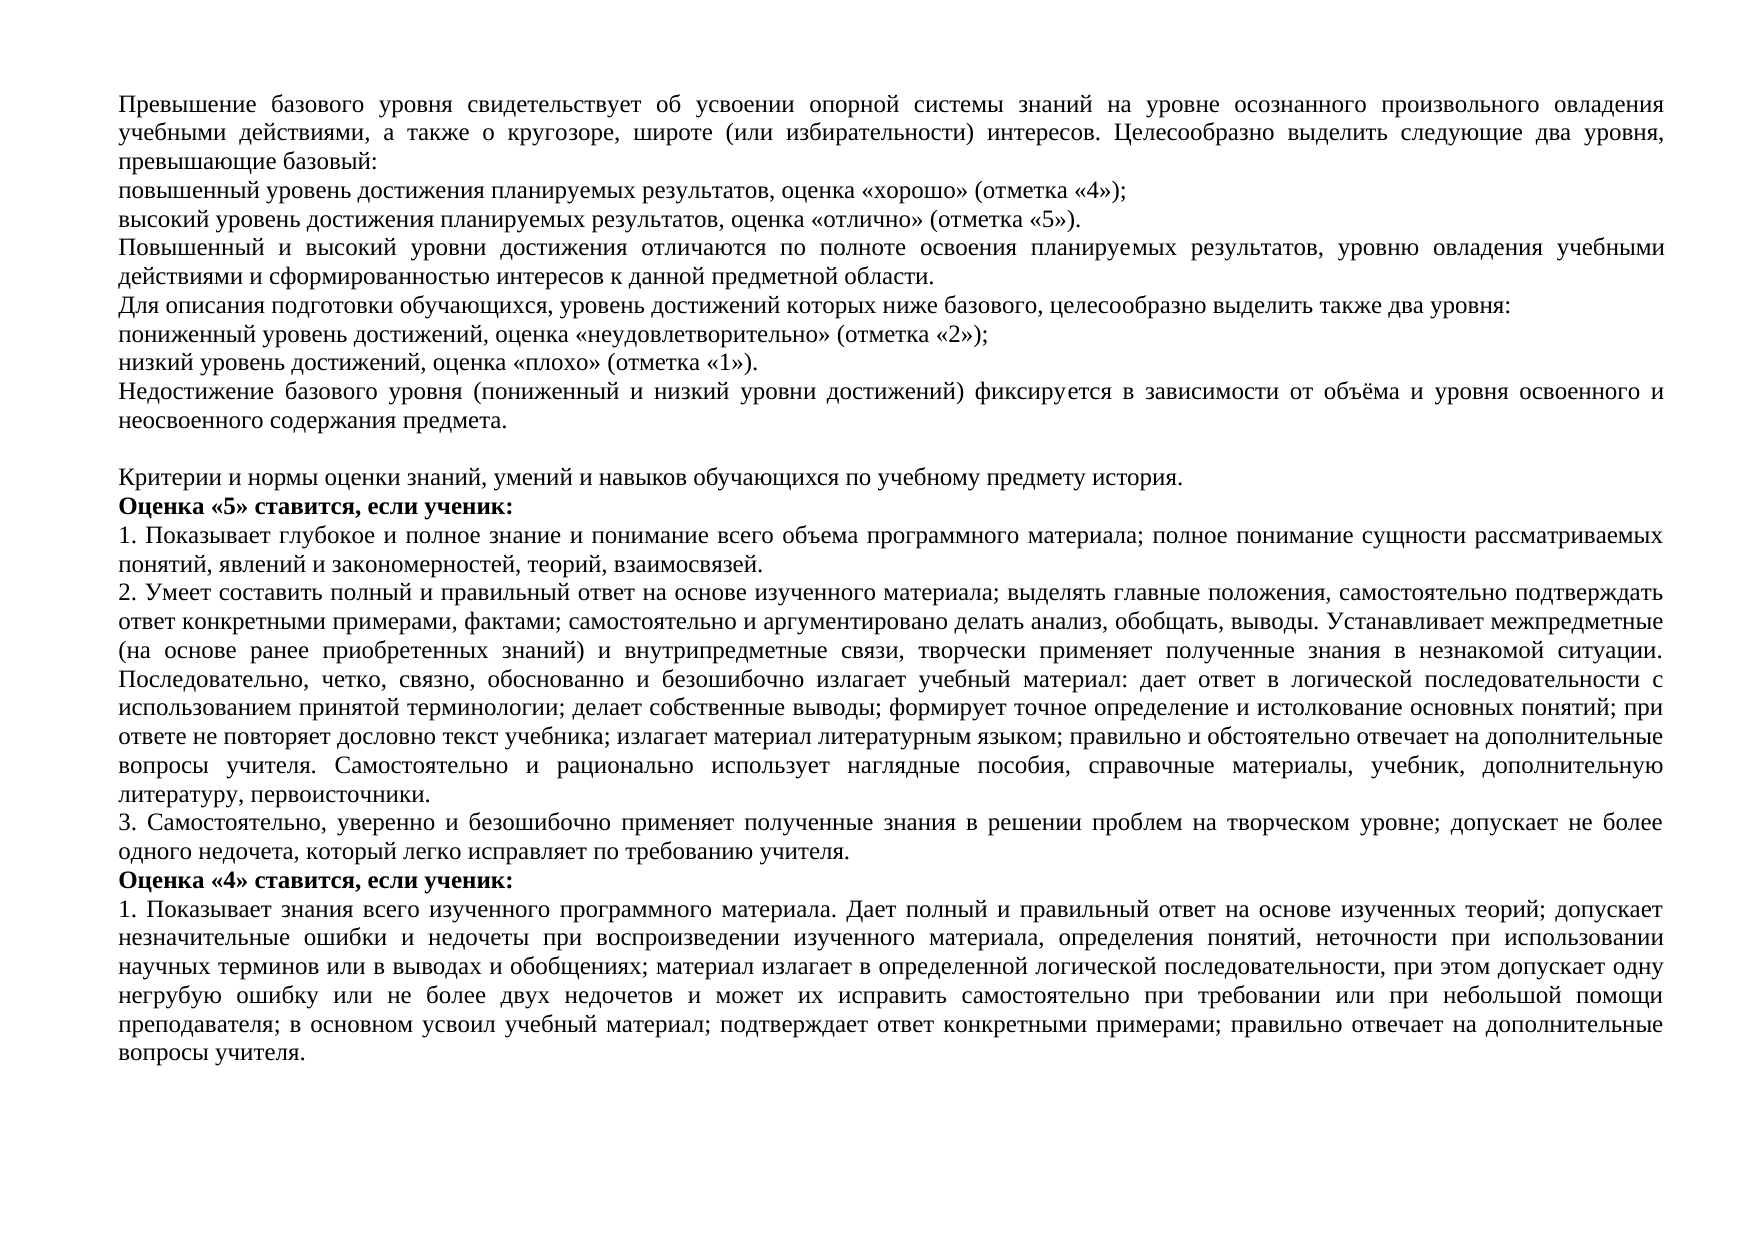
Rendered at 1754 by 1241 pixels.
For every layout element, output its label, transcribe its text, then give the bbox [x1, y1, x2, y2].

text Повышенный и высокий уровни достижения отличаются по полноте освоения планируемых результатов, уровню овладения учебными действиями и сформированностью интересов к данной предметной области. [118, 232, 1665, 290]
text повышенный уровень достижения планируемых результатов, оценка «хорошо» (отметка «4»); [118, 175, 1665, 204]
text Недостижение базового уровня (пониженный и низкий уровни достижений) фиксируется в зависимости от объёма и уровня освоенного и неосвоенного содержания предмета. [118, 376, 1665, 434]
text 1. Показывает знания всего изученного программного материала. Дает полный и правильный ответ на основе изученных теорий; допускает незначительные ошибки и недочеты при воспроизведении изученного материала, определения понятий, неточности при использовании научных терминов или в выводах и обобщениях; материал излагает в определенной логической последовательности, при этом допускает одну негрубую ошибку или не более двух недочетов и может их исправить самостоятельно при требовании или при небольшой помощи преподавателя; в основном усвоил учебный материал; подтверждает ответ конкретными примерами; правильно отвечает на дополнительные вопросы учителя. [118, 894, 1665, 1066]
subtitle Критерии и нормы оценки знаний, умений и навыков обучающихся по учебному предмету история. [118, 462, 1665, 491]
text пониженный уровень достижений, оценка «неудовлетворительно» (отметка «2»); [118, 319, 1665, 347]
text Оценка «4» ставится, если ученик: [118, 865, 1665, 894]
text высокий уровень достижения планируемых результатов, оценка «отлично» (отметка «5»). [118, 204, 1665, 232]
text Оценка «5» ставится, если ученик: [118, 491, 1665, 520]
text 2. Умеет составить полный и правильный ответ на основе изученного материала; выделять главные положения, самостоятельно подтверждать ответ конкретными примерами, фактами; самостоятельно и аргументировано делать анализ, обобщать, выводы. Устанавливает межпредметные (на основе ранее приобретенных знаний) и внутрипредметные связи, творчески применяет полученные знания в незнакомой ситуации. Последовательно, четко, связно, обоснованно и безошибочно излагает учебный материал: дает ответ в логической последовательности с использованием принятой терминологии; делает собственные выводы; формирует точное определение и истолкование основных понятий; при ответе не повторяет дословно текст учебника; излагает материал литературным языком; правильно и обстоятельно отвечает на дополнительные вопросы учителя. Самостоятельно и рационально использует наглядные пособия, справочные материалы, учебник, дополнительную литературу, первоисточники. [118, 577, 1665, 807]
text Превышение базового уровня свидетельствует об усвоении опорной системы знаний на уровне осознанного произвольного овладения учебными действиями, а также о кругозоре, широте (или избирательности) интересов. Целесообразно выделить следующие два уровня, превышающие базовый: [118, 89, 1665, 175]
text 3. Самостоятельно, уверенно и безошибочно применяет полученные знания в решении проблем на творческом уровне; допускает не более одного недочета, который легко исправляет по требованию учителя. [118, 807, 1665, 865]
text 1. Показывает глубокое и полное знание и понимание всего объема программного материала; полное понимание сущности рассматриваемых понятий, явлений и закономерностей, теорий, взаимосвязей. [118, 520, 1665, 577]
text низкий уровень достижений, оценка «плохо» (отметка «1»). [118, 347, 1665, 376]
text Для описания подготовки обучающихся, уровень достижений которых ниже базового, целесообразно выделить также два уровня: [118, 290, 1665, 319]
